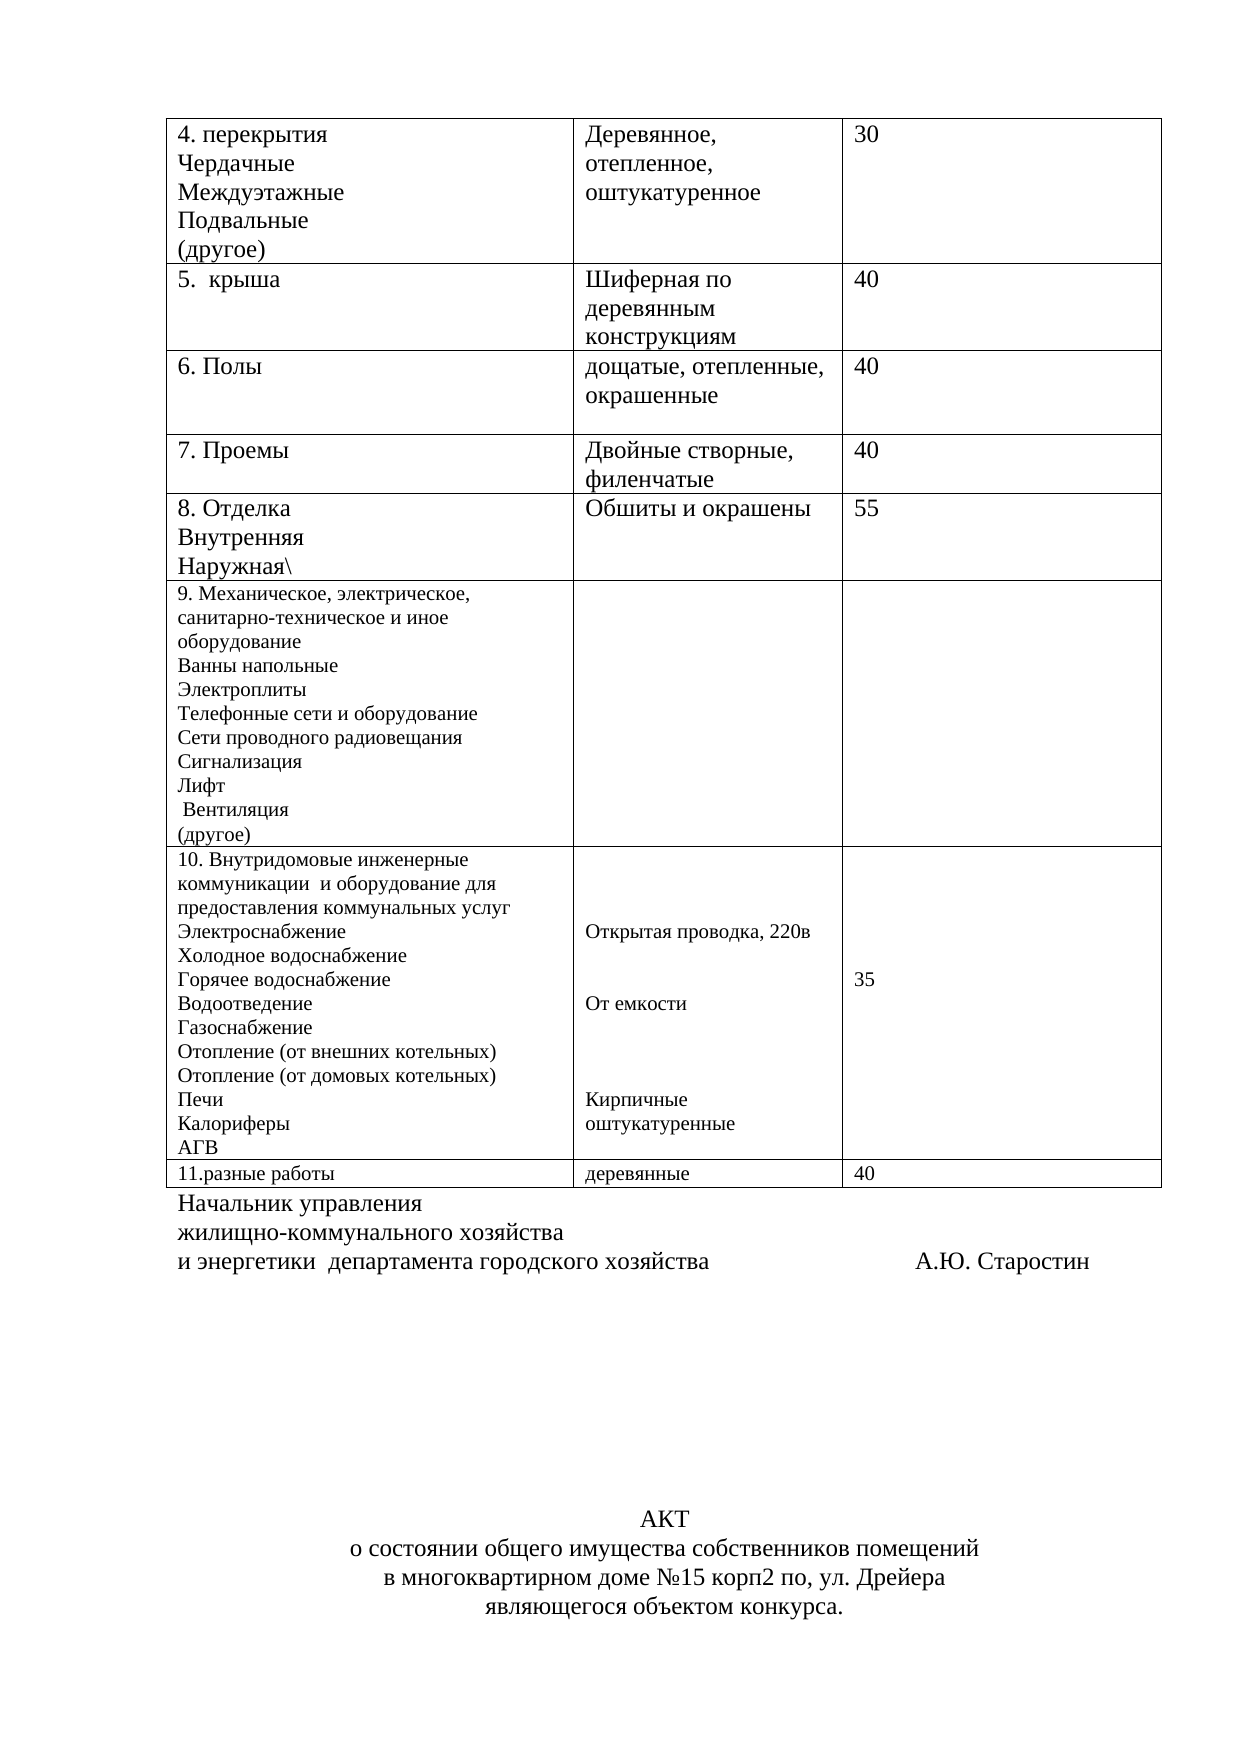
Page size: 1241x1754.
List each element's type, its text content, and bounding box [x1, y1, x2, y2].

table_cell Шиферная по деревянным конструкциям [574, 264, 842, 350]
table_cell 4. перекрытия Чердачные Междуэтажные Подвальные (другое) [167, 119, 573, 263]
text и энергетики департамента городского хозяйства А.Ю. Старостин [177, 1246, 1152, 1274]
table_cell 40 [843, 351, 1161, 434]
table_cell 11.разные работы [167, 1160, 573, 1187]
text жилищно-коммунального хозяйства [177, 1217, 1152, 1246]
text Начальник управления [177, 1188, 1152, 1217]
table_cell 40 [843, 435, 1161, 492]
table_cell деревянные [574, 1160, 842, 1187]
table_cell 30 [843, 119, 1161, 263]
table_cell 8. Отделка Внутренняя Наружная\ [167, 494, 573, 580]
table_cell Двойные створные, филенчатые [574, 435, 842, 492]
table_cell 40 [843, 1160, 1161, 1187]
table_cell 6. Полы [167, 351, 573, 434]
table_cell 7. Проемы [167, 435, 573, 492]
text АКТ [177, 1504, 1152, 1533]
table_cell [843, 581, 1161, 846]
table_cell Обшиты и окрашены [574, 494, 842, 580]
text являющегося объектом конкурса. [177, 1591, 1152, 1619]
text о состоянии общего имущества собственников помещений [177, 1533, 1152, 1562]
table_cell 10. Внутридомовые инженерные коммуникации и оборудование для предоставления коммунальных услуг Электроснабжение Холодное водоснабжение Горячее водоснабжение Водоотведение Газоснабжение Отопление (от внешних котельных) Отопление (от домовых котельных) Печи Калориферы АГВ [167, 847, 573, 1159]
table_cell [574, 581, 842, 846]
table_cell Открытая проводка, 220в От емкости Кирпичные оштукатуренные [574, 847, 842, 1159]
table_cell 5. крыша [167, 264, 573, 350]
table_cell Деревянное, отепленное, оштукатуренное [574, 119, 842, 263]
table_cell 9. Механическое, электрическое, санитарно-техническое и иное оборудование Ванны напольные Электроплиты Телефонные сети и оборудование Сети проводного радиовещания Сигнализация Лифт Вентиляция (другое) [167, 581, 573, 846]
table_cell дощатые, отепленные, окрашенные [574, 351, 842, 434]
table_cell 35 [843, 847, 1161, 1159]
text в многоквартирном доме №15 корп2 по, ул. Дрейера [177, 1562, 1152, 1591]
table_cell 55 [843, 494, 1161, 580]
table_cell 40 [843, 264, 1161, 350]
